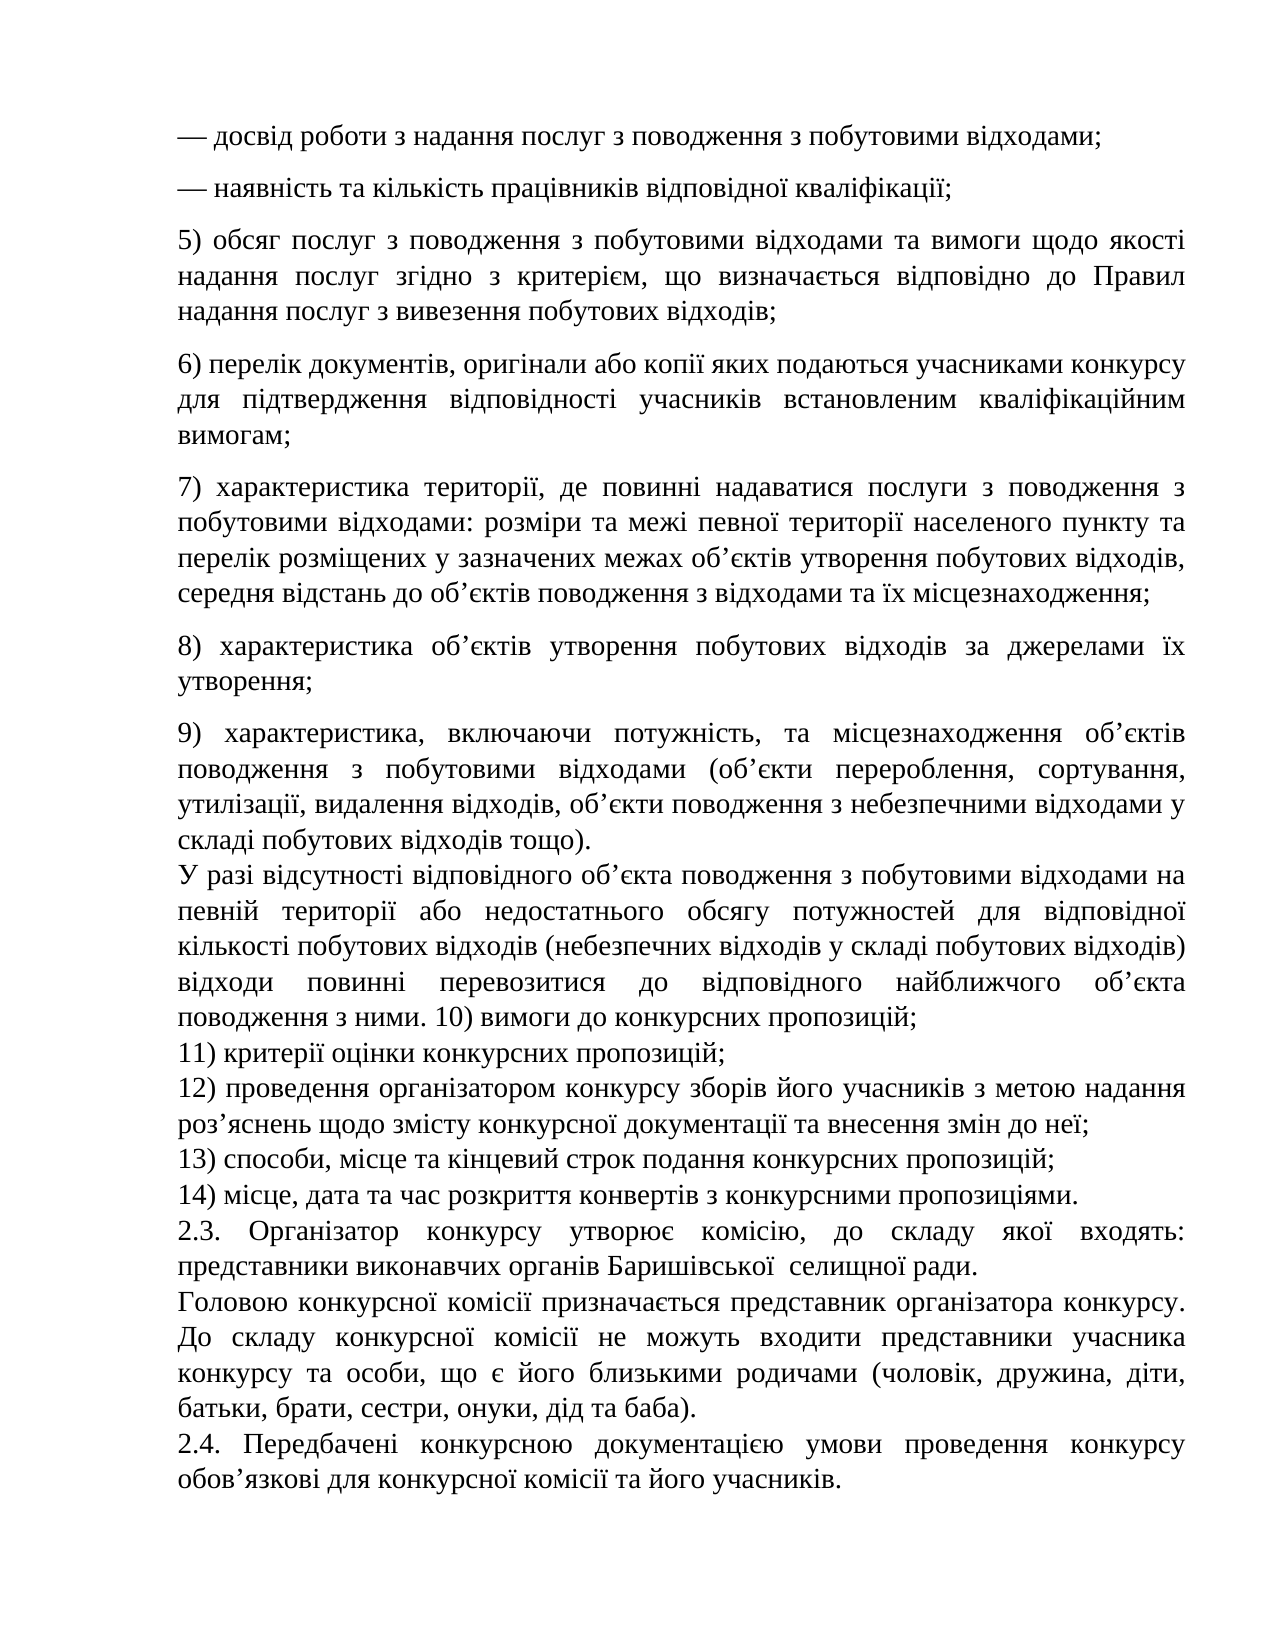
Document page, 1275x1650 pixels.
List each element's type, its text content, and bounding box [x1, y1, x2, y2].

text 5) обсяг послуг з поводження з побутовими відходами та вимоги щодо якості надання послуг згідно з критерієм, що визначається відповідно до Правил надання послуг з вивезення побутових відходів; [177, 222, 1186, 327]
text У разі відсутності відповідного об’єкта поводження з побутовими відходами на певній території або недостатнього обсягу потужностей для відповідної кількості побутових відходів (небезпечних відходів у складі побутових відходів) відходи повинні перевозитися до відповідного найближчого об’єкта поводження з ними. 10) вимоги до конкурсних пропозицій; [177, 857, 1186, 1033]
text 11) критерії оцінки конкурсних пропозицій; [177, 1035, 1186, 1069]
text — наявність та кількість працівників відповідної кваліфікації; [177, 170, 1186, 204]
text 8) характеристика об’єктів утворення побутових відходів за джерелами їх утворення; [177, 628, 1186, 697]
text Головою конкурсної комісії призначається представник організатора конкурсу. До складу конкурсної комісії не можуть входити представники учасника конкурсу та особи, що є його близькими родичами (чоловік, дружина, діти, батьки, брати, сестри, онуки, дід та баба). [177, 1284, 1186, 1424]
text 6) перелік документів, оригінали або копії яких подаються учасниками конкурсу для підтвердження відповідності учасників встановленим кваліфікаційним вимогам; [177, 346, 1186, 450]
text — досвід роботи з надання послуг з поводження з побутовими відходами; [177, 118, 1186, 152]
text 12) проведення організатором конкурсу зборів його учасників з метою надання роз’яснень щодо змісту конкурсної документації та внесення змін до неї; [177, 1071, 1186, 1140]
text 7) характеристика території, де повинні надаватися послуги з поводження з побутовими відходами: розміри та межі певної території населеного пункту та перелік розміщених у зазначених межах об’єктів утворення побутових відходів, середня відстань до об’єктів поводження з відходами та їх місцезнаходження; [177, 469, 1186, 609]
text 2.3. Організатор конкурсу утворює комісію, до складу якої входять: представники виконавчих органів Баришівської селищної ради. [177, 1213, 1186, 1282]
text 2.4. Передбачені конкурсною документацією умови проведення конкурсу обов’язкові для конкурсної комісії та його учасників. [177, 1426, 1186, 1495]
text 14) місце, дата та час розкриття конвертів з конкурсними пропозиціями. [177, 1177, 1186, 1211]
text 9) характеристика, включаючи потужність, та місцезнаходження об’єктів поводження з побутовими відходами (об’єкти перероблення, сортування, утилізації, видалення відходів, об’єкти поводження з небезпечними відходами у складі побутових відходів тощо). [177, 715, 1186, 856]
text 13) способи, місце та кінцевий строк подання конкурсних пропозицій; [177, 1142, 1186, 1175]
